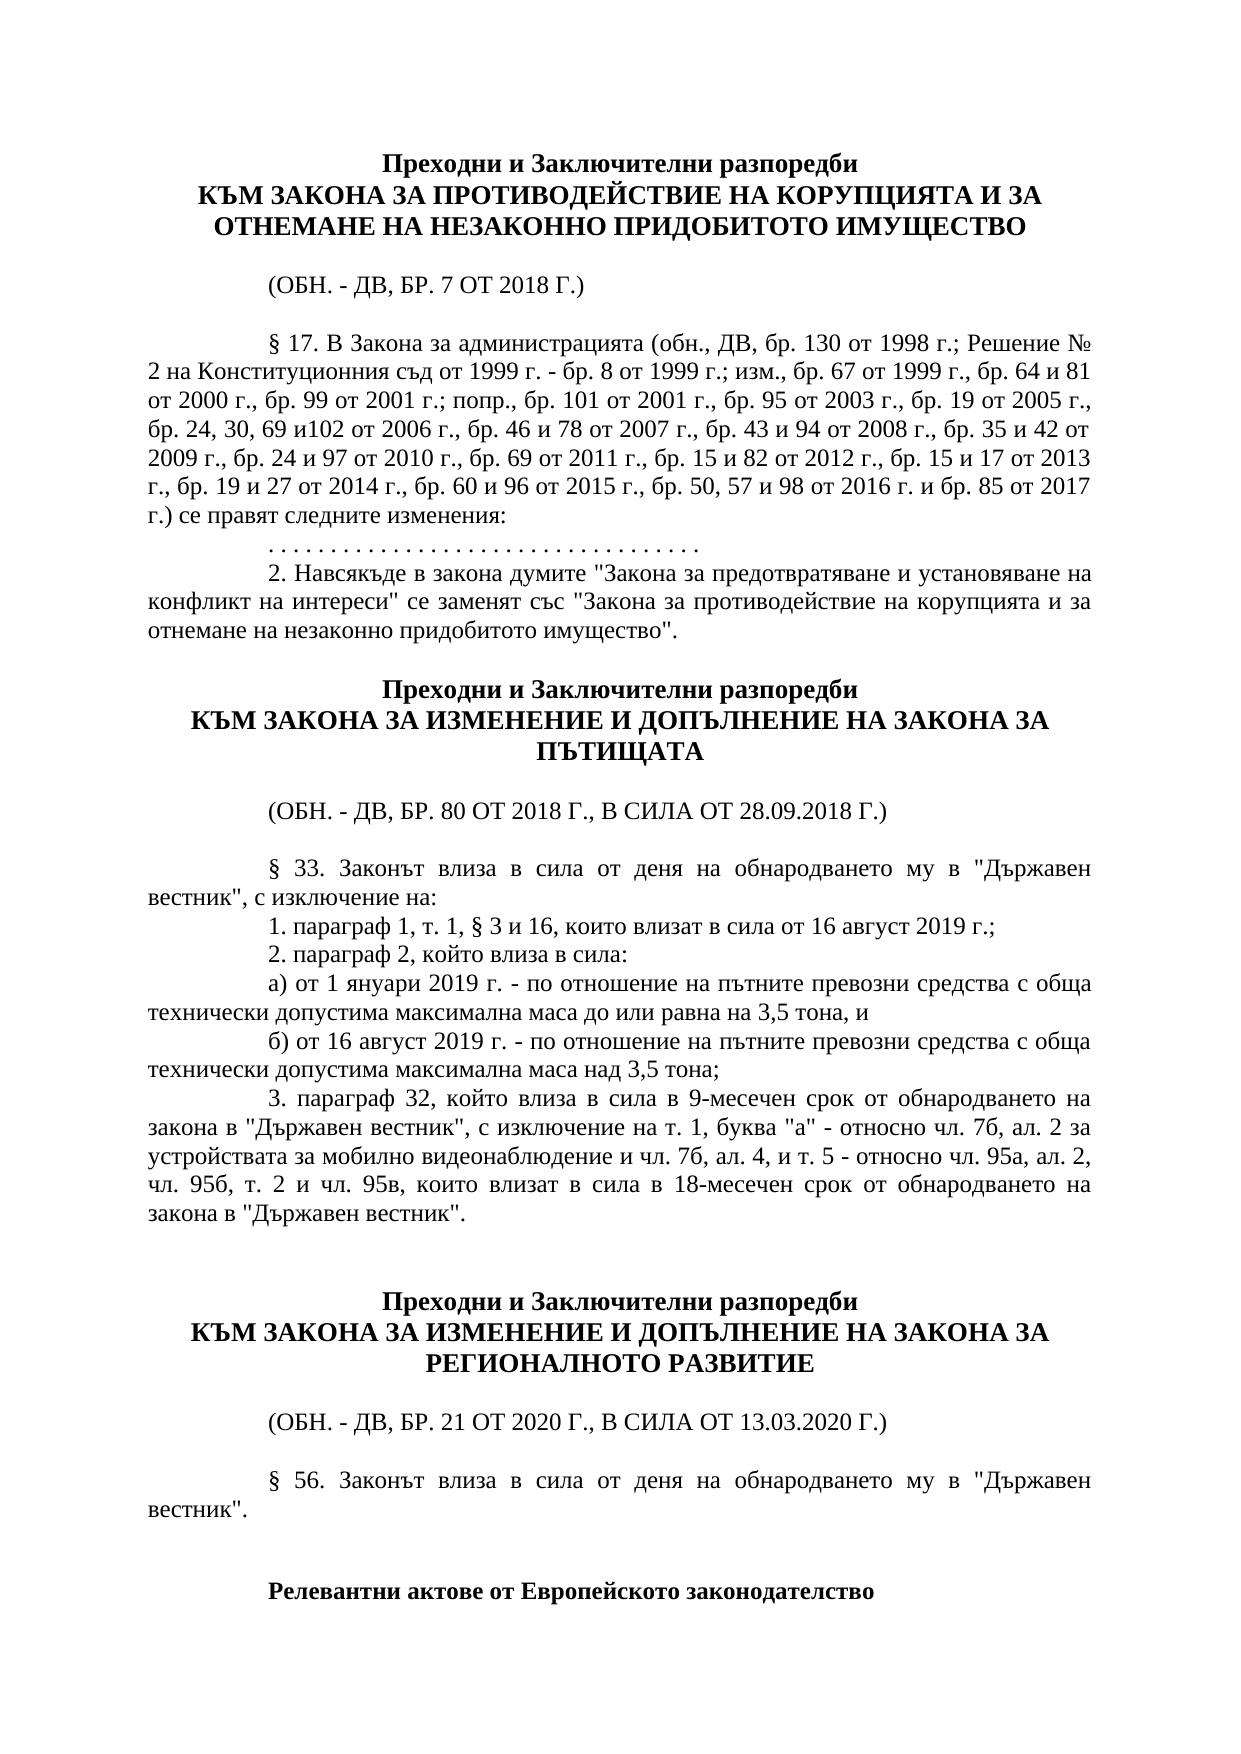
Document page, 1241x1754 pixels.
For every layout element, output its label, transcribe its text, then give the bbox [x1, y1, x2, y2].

text Преходни и Заключителни разпоредби КЪМ ЗАКОНА ЗА ПРОТИВОДЕЙСТВИЕ НА КОРУПЦИЯТА И ЗА ОТНЕМАНЕ НА НЕЗАКОННО ПРИДОБИТОТО ИМУЩЕСТВО [148, 148, 1093, 241]
text § 56. Законът влиза в сила от деня на обнародването му в "Държавен вестник". [148, 1465, 1093, 1522]
text . . . . . . . . . . . . . . . . . . . . . . . . . . . . . . . . . . . [148, 529, 1093, 558]
text 2. параграф 2, който влиза в сила: [148, 939, 1093, 968]
text (ОБН. - ДВ, БР. 7 ОТ 2018 Г.) [148, 270, 1093, 299]
text (ОБН. - ДВ, БР. 21 ОТ 2020 Г., В СИЛА ОТ 13.03.2020 Г.) [148, 1407, 1093, 1436]
text § 33. Законът влиза в сила от деня на обнародването му в "Държавен вестник", с изключение на: [148, 853, 1093, 911]
text Релевантни актове от Европейското законодателство [148, 1576, 1093, 1605]
text (ОБН. - ДВ, БР. 80 ОТ 2018 Г., В СИЛА ОТ 28.09.2018 Г.) [148, 796, 1093, 824]
text Преходни и Заключителни разпоредби КЪМ ЗАКОНА ЗА ИЗМЕНЕНИЕ И ДОПЪЛНЕНИЕ НА ЗАКОНА ЗА ПЪТИЩАТА [148, 673, 1093, 767]
text б) от 16 август 2019 г. - по отношение на пътните превозни средства с обща технически допустима максимална маса над 3,5 тона; [148, 1026, 1093, 1083]
text 2. Навсякъде в закона думите "Закона за предотвратяване и установяване на конфликт на интереси" се заменят със "Закона за противодействие на корупцията и за отнемане на незаконно придобитото имущество". [148, 558, 1093, 644]
text а) от 1 януари 2019 г. - по отношение на пътните превозни средства с обща технически допустима максимална маса до или равна на 3,5 тона, и [148, 968, 1093, 1026]
text § 17. В Закона за администрацията (обн., ДВ, бр. 130 от 1998 г.; Решение № 2 на Конституционния съд от 1999 г. - бр. 8 от 1999 г.; изм., бр. 67 от 1999 г., бр. 64 и 81 от 2000 г., бр. 99 от 2001 г.; попр., бр. 101 от 2001 г., бр. 95 от 2003 г., бр. 19 от 2005 г., бр. 24, 30, 69 и102 от 2006 г., бр. 46 и 78 от 2007 г., бр. 43 и 94 от 2008 г., бр. 35 и 42 от 2009 г., бр. 24 и 97 от 2010 г., бр. 69 от 2011 г., бр. 15 и 82 от 2012 г., бр. 15 и 17 от 2013 г., бр. 19 и 27 от 2014 г., бр. 60 и 96 от 2015 г., бр. 50, 57 и 98 от 2016 г. и бр. 85 от 2017 г.) се правят следните изменения: [148, 328, 1093, 529]
text 3. параграф 32, който влиза в сила в 9-месечен срок от обнародването на закона в "Държавен вестник", с изключение на т. 1, буква "а" - относно чл. 7б, ал. 2 за устройствата за мобилно видеонаблюдение и чл. 7б, ал. 4, и т. 5 - относно чл. 95а, ал. 2, чл. 95б, т. 2 и чл. 95в, които влизат в сила в 18-месечен срок от обнародването на закона в "Държавен вестник". [148, 1083, 1093, 1227]
text Преходни и Заключителни разпоредби КЪМ ЗАКОНА ЗА ИЗМЕНЕНИЕ И ДОПЪЛНЕНИЕ НА ЗАКОНА ЗА РЕГИОНАЛНОТО РАЗВИТИЕ [148, 1285, 1093, 1378]
text 1. параграф 1, т. 1, § 3 и 16, които влизат в сила от 16 август 2019 г.; [148, 911, 1093, 939]
